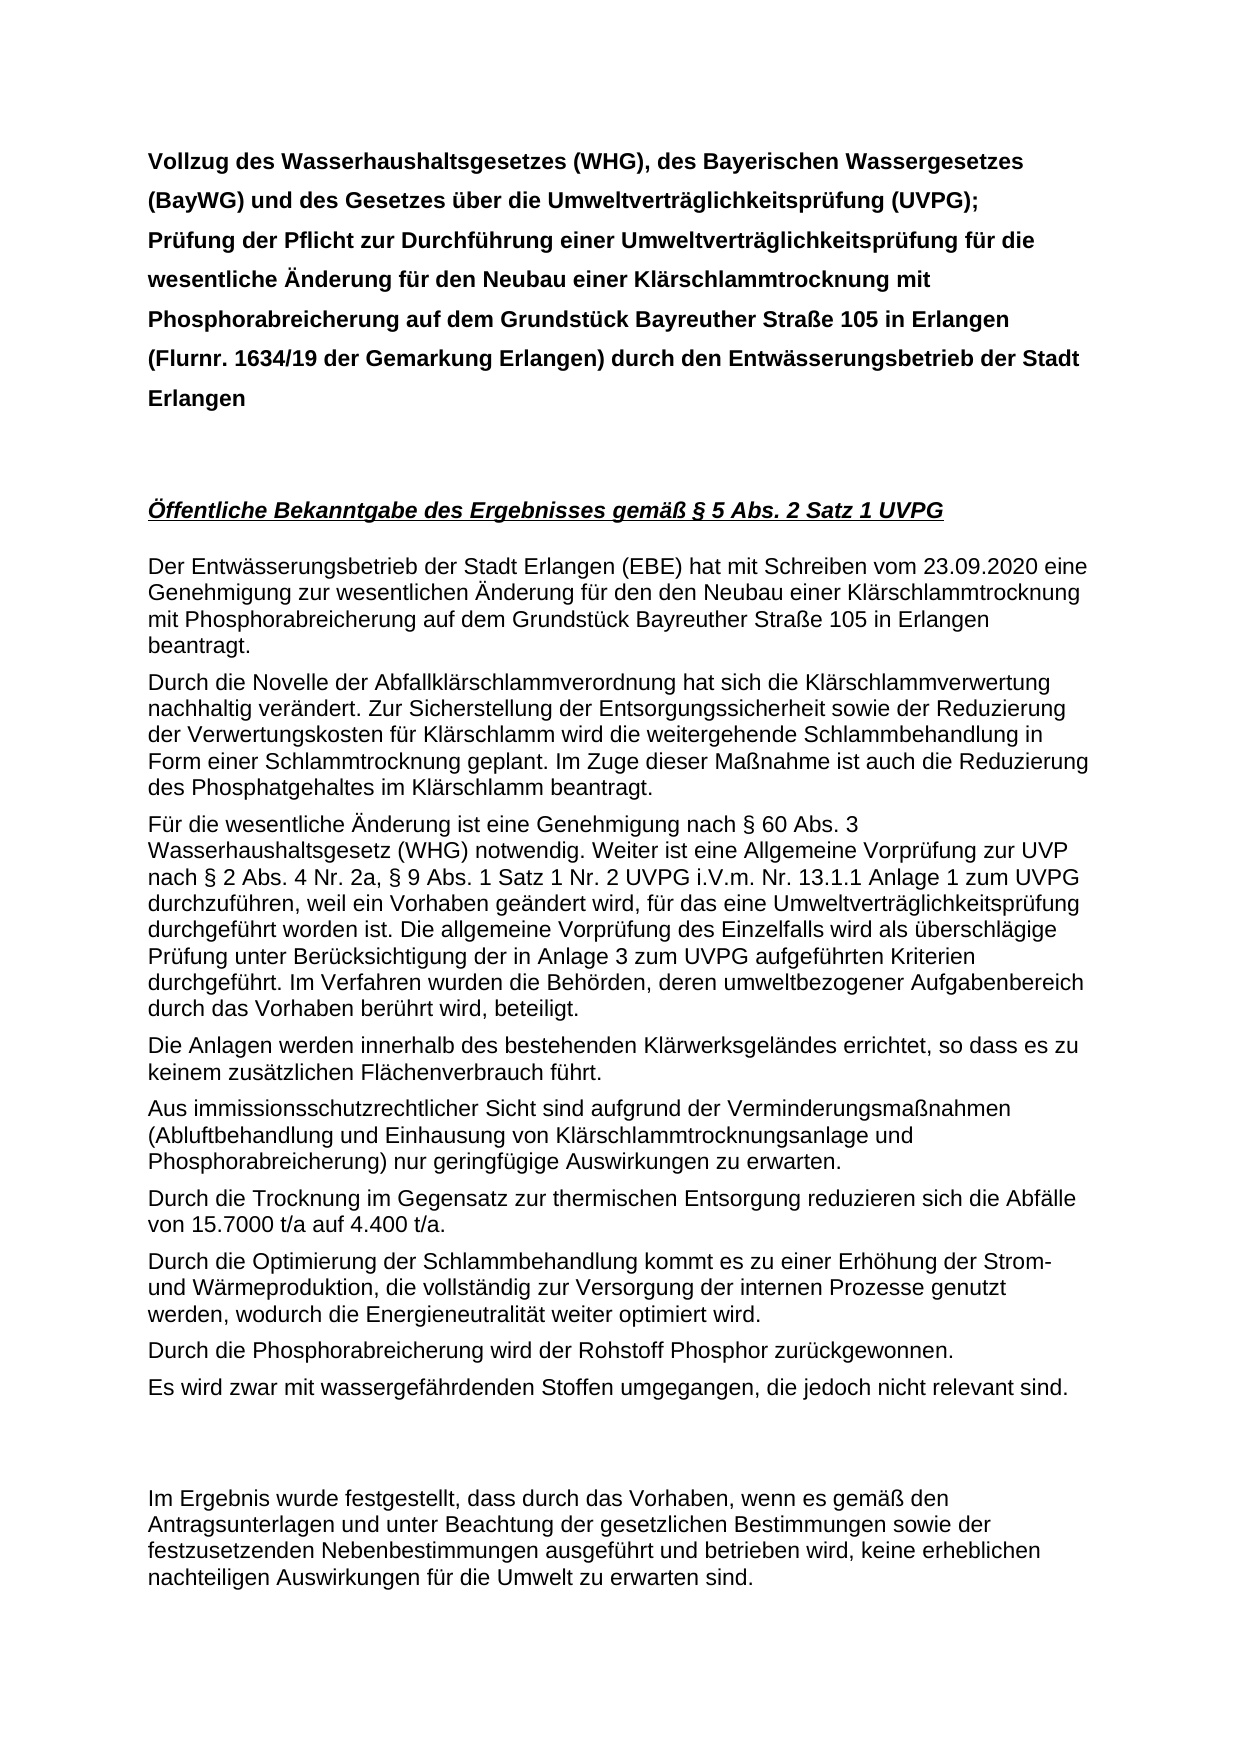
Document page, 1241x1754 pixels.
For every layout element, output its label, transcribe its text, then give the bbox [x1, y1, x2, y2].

text Öffentliche Bekanntgabe des Ergebnisses gemäß § 5 Abs. 2 Satz 1 UVPG [148, 497, 1093, 523]
text Durch die Optimierung der Schlammbehandlung kommt es zu einer Erhöhung der Strom- und Wärmeproduktion, die vollständig zur Versorgung der internen Prozesse genutzt werden, wodurch die Energieneutralität weiter optimiert wird. [148, 1248, 1093, 1327]
list Für die wesentliche Änderung ist eine Genehmigung nach § 60 Abs. 3 Wasserhaushaltsgesetz (WHG) notwendig. Weiter ist eine Allgemeine Vorprüfung zur UVP nach § 2 Abs. 4 Nr. 2a, § 9 Abs. 1 Satz 1 Nr. 2 UVPG i.V.m. Nr. 13.1.1 Anlage 1 zum UVPG durchzuführen, weil ein Vorhaben geändert wird, für das eine Umweltverträglichkeitsprüfung durchgeführt worden ist. Die allgemeine Vorprüfung des Einzelfalls wird als überschlägige Prüfung unter Berücksichtigung der in Anlage 3 zum UVPG aufgeführten Kriterien durchgeführt. Im Verfahren wurden die Behörden, deren umweltbezogener Aufgabenbereich durch das Vorhaben berührt wird, beteiligt. [148, 811, 1093, 1022]
text Durch die Novelle der Abfallklärschlammverordnung hat sich die Klärschlammverwertung nachhaltig verändert. Zur Sicherstellung der Entsorgungssicherheit sowie der Reduzierung der Verwertungskosten für Klärschlamm wird die weitergehende Schlammbehandlung in Form einer Schlammtrocknung geplant. Im Zuge dieser Maßnahme ist auch die Reduzierung des Phosphatgehaltes im Klärschlamm beantragt. [148, 669, 1093, 801]
text Durch die Phosphorabreicherung wird der Rohstoff Phosphor zurückgewonnen. [148, 1337, 1093, 1364]
list Die Anlagen werden innerhalb des bestehenden Klärwerksgeländes errichtet, so dass es zu keinem zusätzlichen Flächenverbrauch führt. [148, 1032, 1093, 1085]
text Vollzug des Wasserhaushaltsgesetzes (WHG), des Bayerischen Wassergesetzes (BayWG) und des Gesetzes über die Umweltverträglichkeitsprüfung (UVPG); Prüfung der Pflicht zur Durchführung einer Umweltverträglichkeitsprüfung für die wesentliche Änderung für den Neubau einer Klärschlammtrocknung mit Phosphorabreicherung auf dem Grundstück Bayreuther Straße 105 in Erlangen (Flurnr. 1634/19 der Gemarkung Erlangen) durch den Entwässerungsbetrieb der Stadt Erlangen [148, 148, 1093, 411]
text Durch die Trocknung im Gegensatz zur thermischen Entsorgung reduzieren sich die Abfälle von 15.7000 t/a auf 4.400 t/a. [148, 1185, 1093, 1237]
text Der Entwässerungsbetrieb der Stadt Erlangen (EBE) hat mit Schreiben vom 23.09.2020 eine Genehmigung zur wesentlichen Änderung für den den Neubau einer Klärschlammtrocknung mit Phosphorabreicherung auf dem Grundstück Bayreuther Straße 105 in Erlangen beantragt. [148, 553, 1093, 658]
list Im Ergebnis wurde festgestellt, dass durch das Vorhaben, wenn es gemäß den Antragsunterlagen und unter Beachtung der gesetzlichen Bestimmungen sowie der festzusetzenden Nebenbestimmungen ausgeführt und betrieben wird, keine erheblichen nachteiligen Auswirkungen für die Umwelt zu erwarten sind. [148, 1484, 1093, 1590]
text Aus immissionsschutzrechtlicher Sicht sind aufgrund der Verminderungsmaßnahmen (Abluftbehandlung und Einhausung von Klärschlammtrocknungsanlage und Phosphorabreicherung) nur geringfügige Auswirkungen zu erwarten. [148, 1095, 1093, 1174]
text Es wird zwar mit wassergefährdenden Stoffen umgegangen, die jedoch nicht relevant sind. [148, 1374, 1093, 1401]
